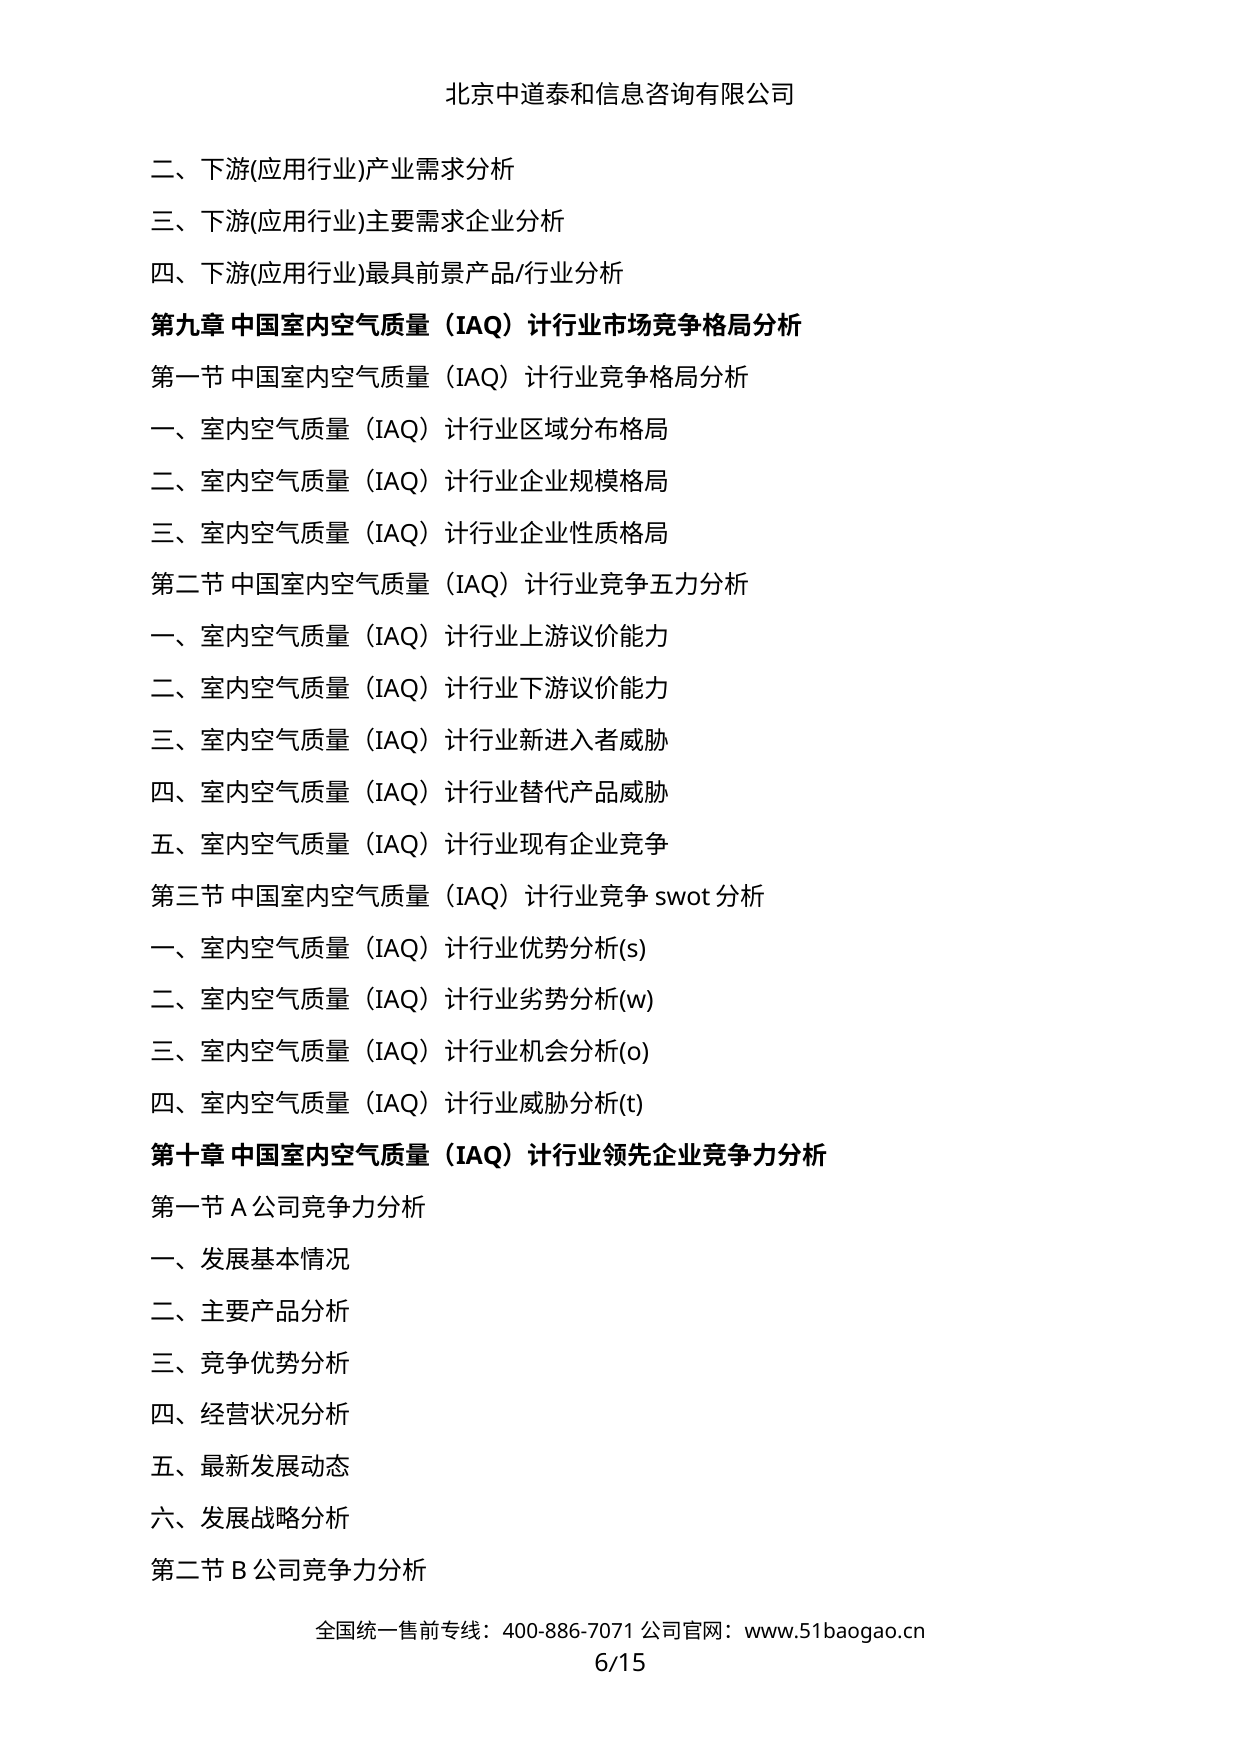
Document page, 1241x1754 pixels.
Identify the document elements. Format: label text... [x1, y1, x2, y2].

text 一、室内空气质量（IAQ）计行业优势分析(s) [150, 928, 1090, 964]
text 第三节 中国室内空气质量（IAQ）计行业竞争swot分析 [150, 876, 1090, 912]
text 四、下游(应用行业)最具前景产品/行业分析 [150, 254, 1090, 290]
text 第十章 中国室内空气质量（IAQ）计行业领先企业竞争力分析 [150, 1136, 1090, 1172]
text 一、室内空气质量（IAQ）计行业区域分布格局 [150, 409, 1090, 446]
text 二、下游(应用行业)产业需求分析 [150, 150, 1090, 186]
text 二、室内空气质量（IAQ）计行业下游议价能力 [150, 669, 1090, 705]
text 第二节 B公司竞争力分析 [150, 1551, 1090, 1587]
text 四、室内空气质量（IAQ）计行业威胁分析(t) [150, 1084, 1090, 1120]
text 第二节 中国室内空气质量（IAQ）计行业竞争五力分析 [150, 565, 1090, 601]
text 五、最新发展动态 [150, 1447, 1090, 1483]
text 第九章 中国室内空气质量（IAQ）计行业市场竞争格局分析 [150, 306, 1090, 342]
text 二、主要产品分析 [150, 1291, 1090, 1327]
text 第一节 中国室内空气质量（IAQ）计行业竞争格局分析 [150, 357, 1090, 394]
text 三、竞争优势分析 [150, 1343, 1090, 1379]
text 一、室内空气质量（IAQ）计行业上游议价能力 [150, 617, 1090, 653]
text 六、发展战略分析 [150, 1499, 1090, 1535]
text 三、室内空气质量（IAQ）计行业新进入者威胁 [150, 721, 1090, 757]
text 三、下游(应用行业)主要需求企业分析 [150, 202, 1090, 238]
text 一、发展基本情况 [150, 1239, 1090, 1276]
text 五、室内空气质量（IAQ）计行业现有企业竞争 [150, 824, 1090, 861]
text 三、室内空气质量（IAQ）计行业机会分析(o) [150, 1032, 1090, 1068]
text 三、室内空气质量（IAQ）计行业企业性质格局 [150, 513, 1090, 549]
text 二、室内空气质量（IAQ）计行业企业规模格局 [150, 461, 1090, 497]
text 四、室内空气质量（IAQ）计行业替代产品威胁 [150, 772, 1090, 809]
text 二、室内空气质量（IAQ）计行业劣势分析(w) [150, 980, 1090, 1016]
text 四、经营状况分析 [150, 1395, 1090, 1431]
text 第一节 A公司竞争力分析 [150, 1187, 1090, 1224]
